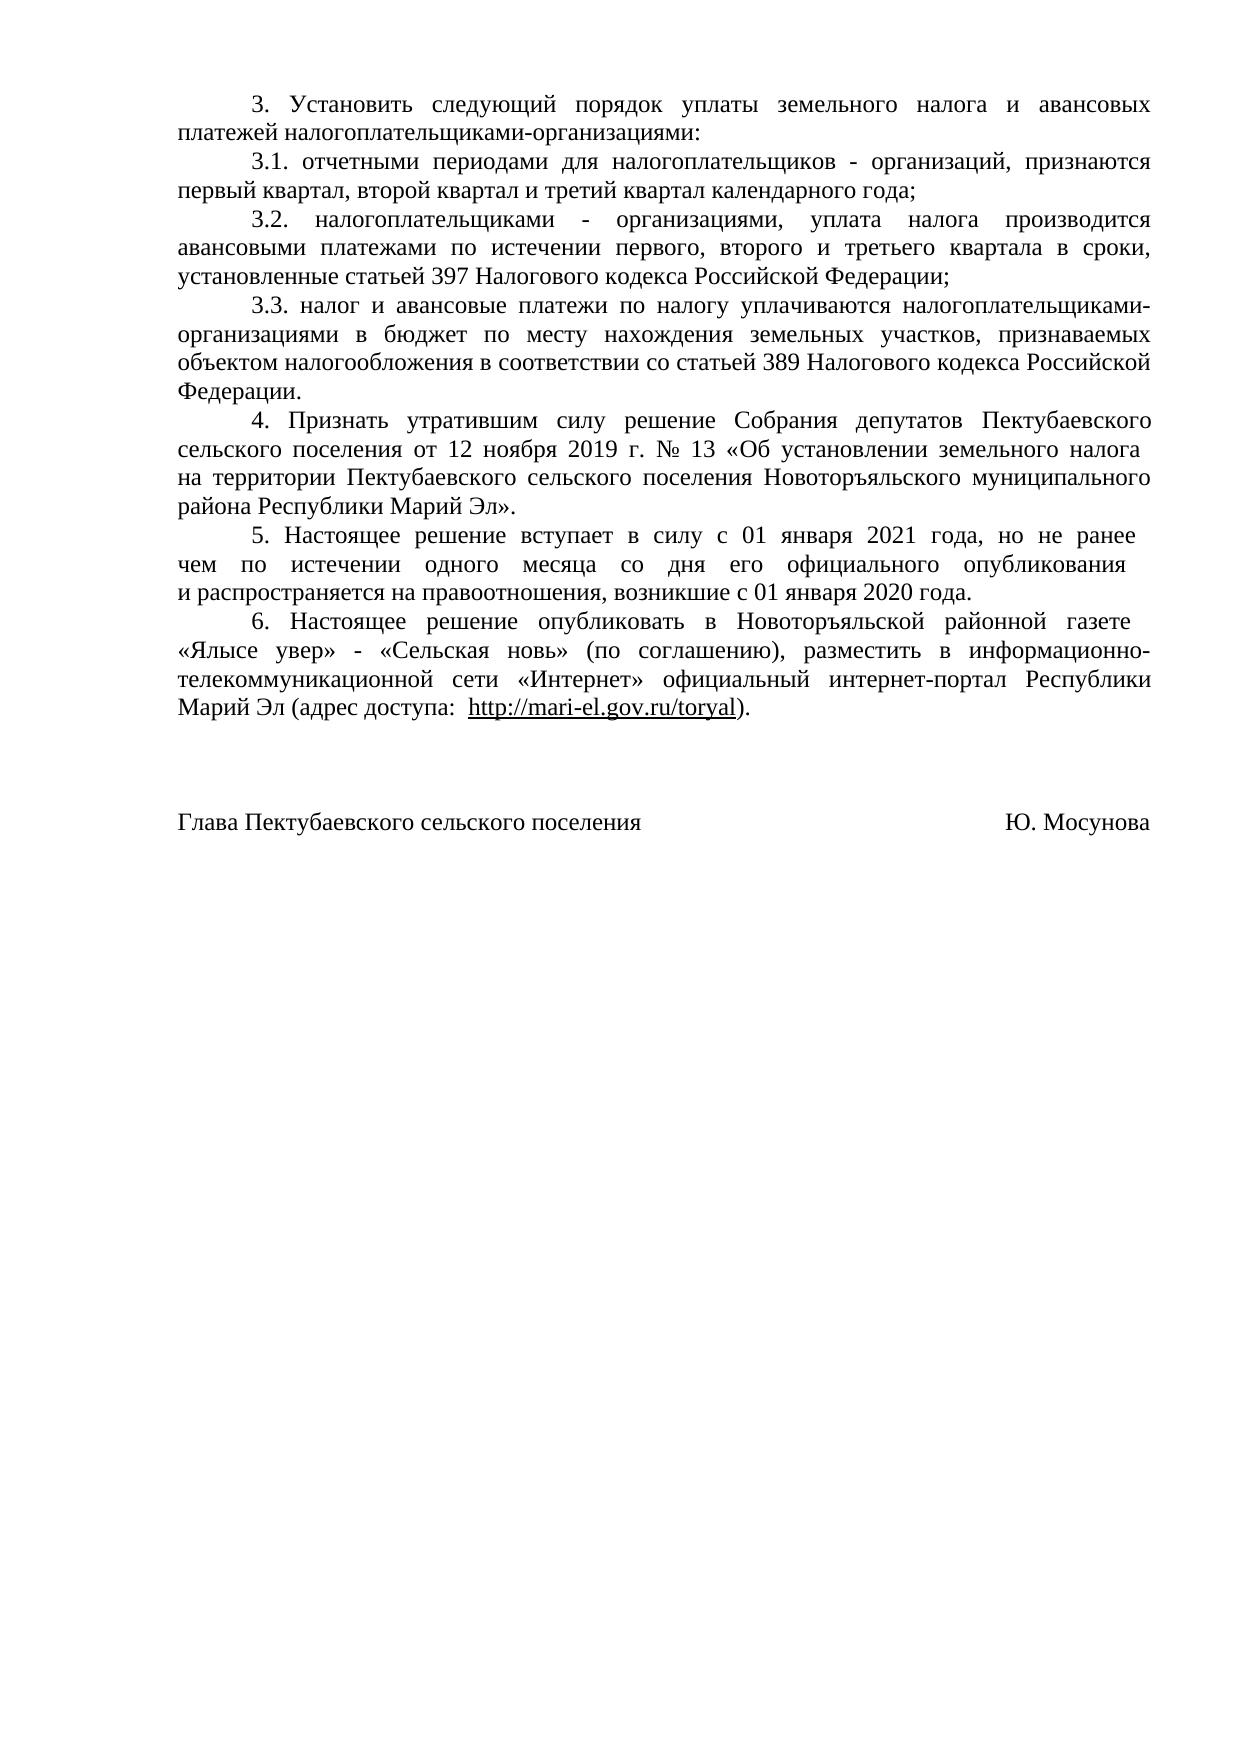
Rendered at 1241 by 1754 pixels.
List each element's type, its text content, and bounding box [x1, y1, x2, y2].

text 3.3. налог и авансовые платежи по налогу уплачиваются налогоплательщиками-организациями в бюджет по месту нахождения земельных участков, признаваемых объектом налогообложения в соответствии со статьей 389 Налогового кодекса Российской Федерации. [177, 290, 1152, 405]
text 3. Установить следующий порядок уплаты земельного налога и авансовых платежей налогоплательщиками-организациями: [177, 89, 1152, 146]
text Глава Пектубаевского сельского поселения Ю. Мосунова [177, 807, 1152, 836]
text 3.2. налогоплательщиками - организациями, уплата налога производится авансовыми платежами по истечении первого, второго и третьего квартала в сроки, установленные статьей 397 Налогового кодекса Российской Федерации; [177, 204, 1152, 290]
list 6. Настоящее решение опубликовать в Новоторъяльской районной газете «Ялысе увер» - «Сельская новь» (по соглашению), разместить в информационно-телекоммуникационной сети «Интернет» официальный интернет-портал Республики Марий Эл (адрес доступа: http://mari-el.gov.ru/toryal). [177, 606, 1152, 721]
text 3.1. отчетными периодами для налогоплательщиков - организаций, признаются первый квартал, второй квартал и третий квартал календарного года; [177, 146, 1152, 204]
text 5. Настоящее решение вступает в силу с 01 января 2021 года, но не ранее чем по истечении одного месяца со дня его официального опубликования и распространяется на правоотношения, возникшие с 01 января 2020 года. [177, 520, 1152, 606]
text 4. Признать утратившим силу решение Собрания депутатов Пектубаевского сельского поселения от 12 ноября 2019 г. № 13 «Об установлении земельного налога на территории Пектубаевского сельского поселения Новоторъяльского муниципального района Республики Марий Эл». [177, 405, 1152, 520]
